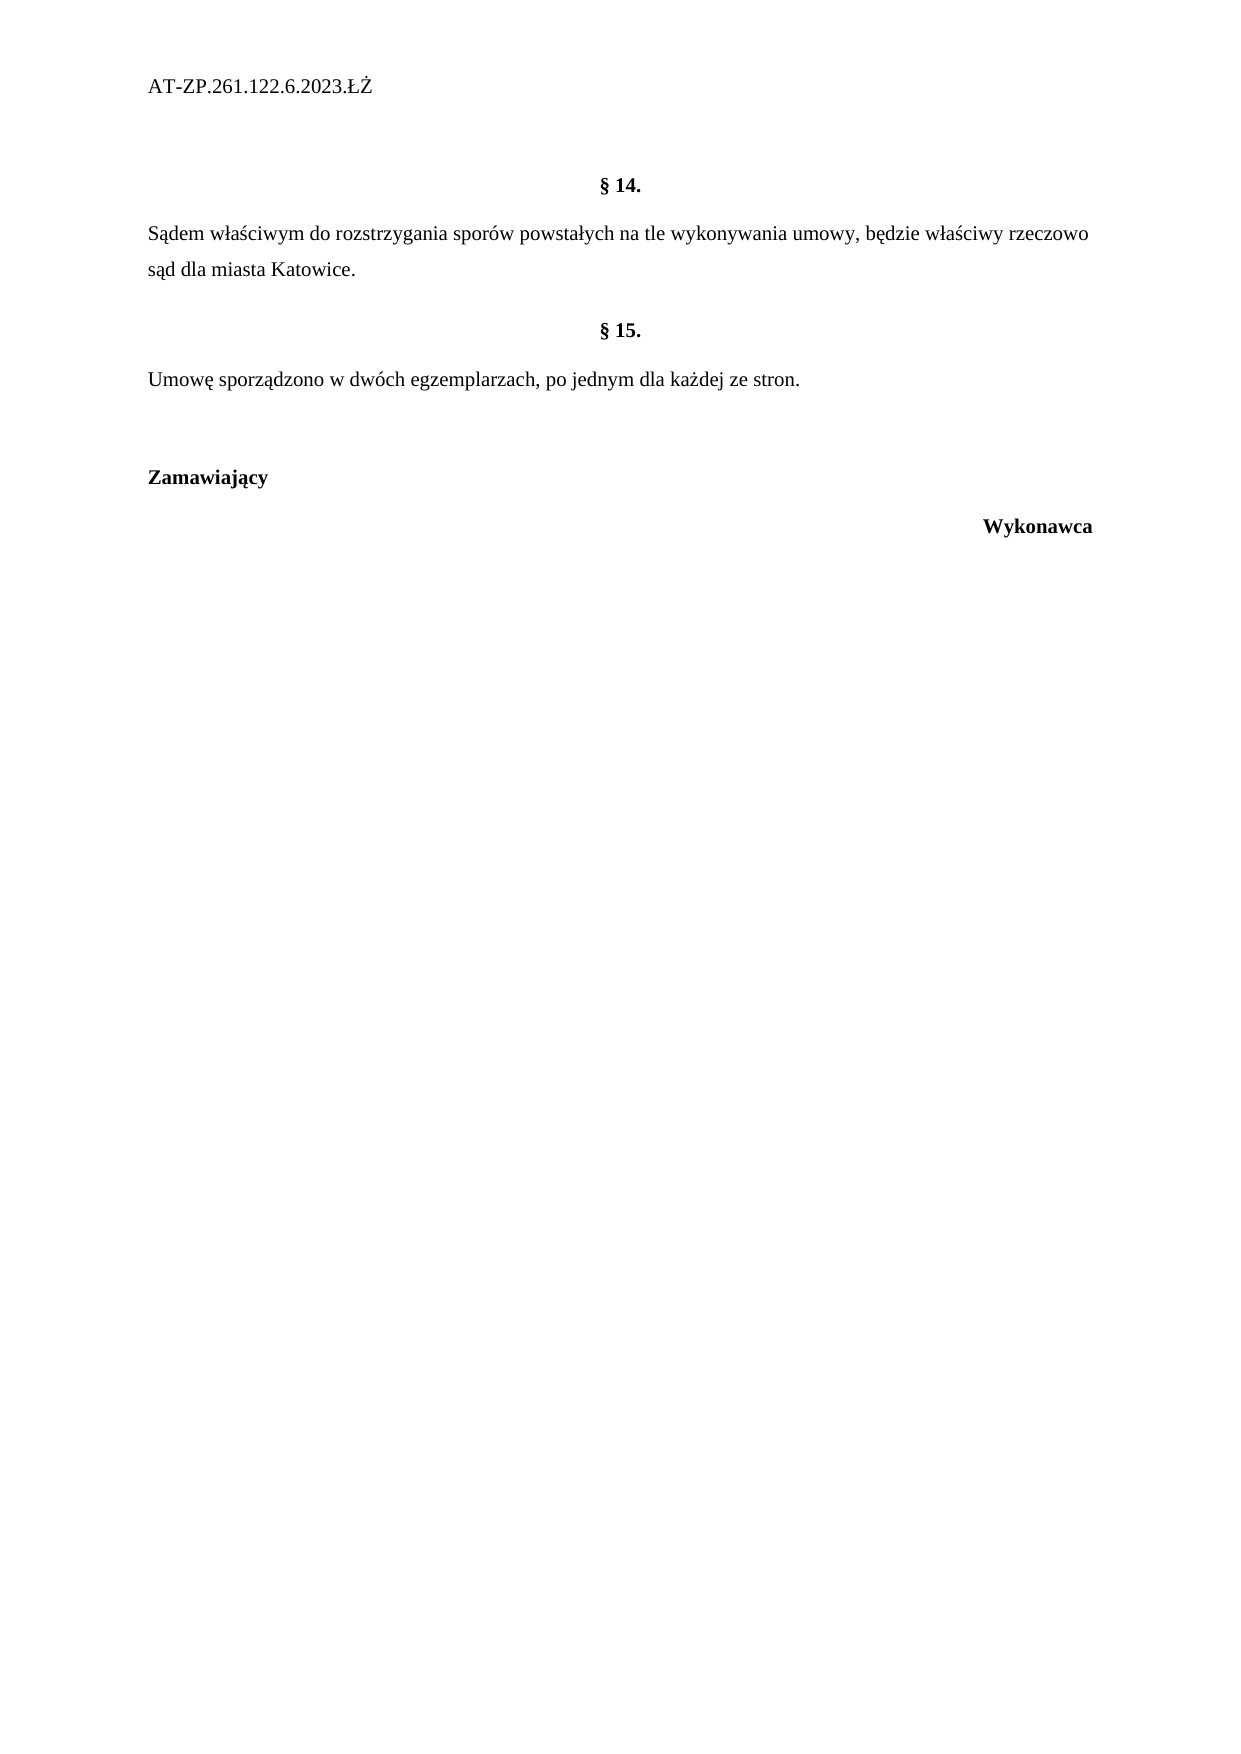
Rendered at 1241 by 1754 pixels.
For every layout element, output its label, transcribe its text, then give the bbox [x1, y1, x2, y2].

text Wykonawca [148, 514, 1093, 538]
list Umowę sporządzono w dwóch egzemplarzach, po jednym dla każdej ze stron. [148, 367, 1093, 391]
text Sądem właściwym do rozstrzygania sporów powstałych na tle wykonywania umowy, będzie właściwy rzeczowo sąd dla miasta Katowice. [148, 221, 1093, 281]
text § 14. [148, 173, 1093, 197]
text § 15. [148, 318, 1093, 342]
text Zamawiający [148, 465, 1093, 489]
